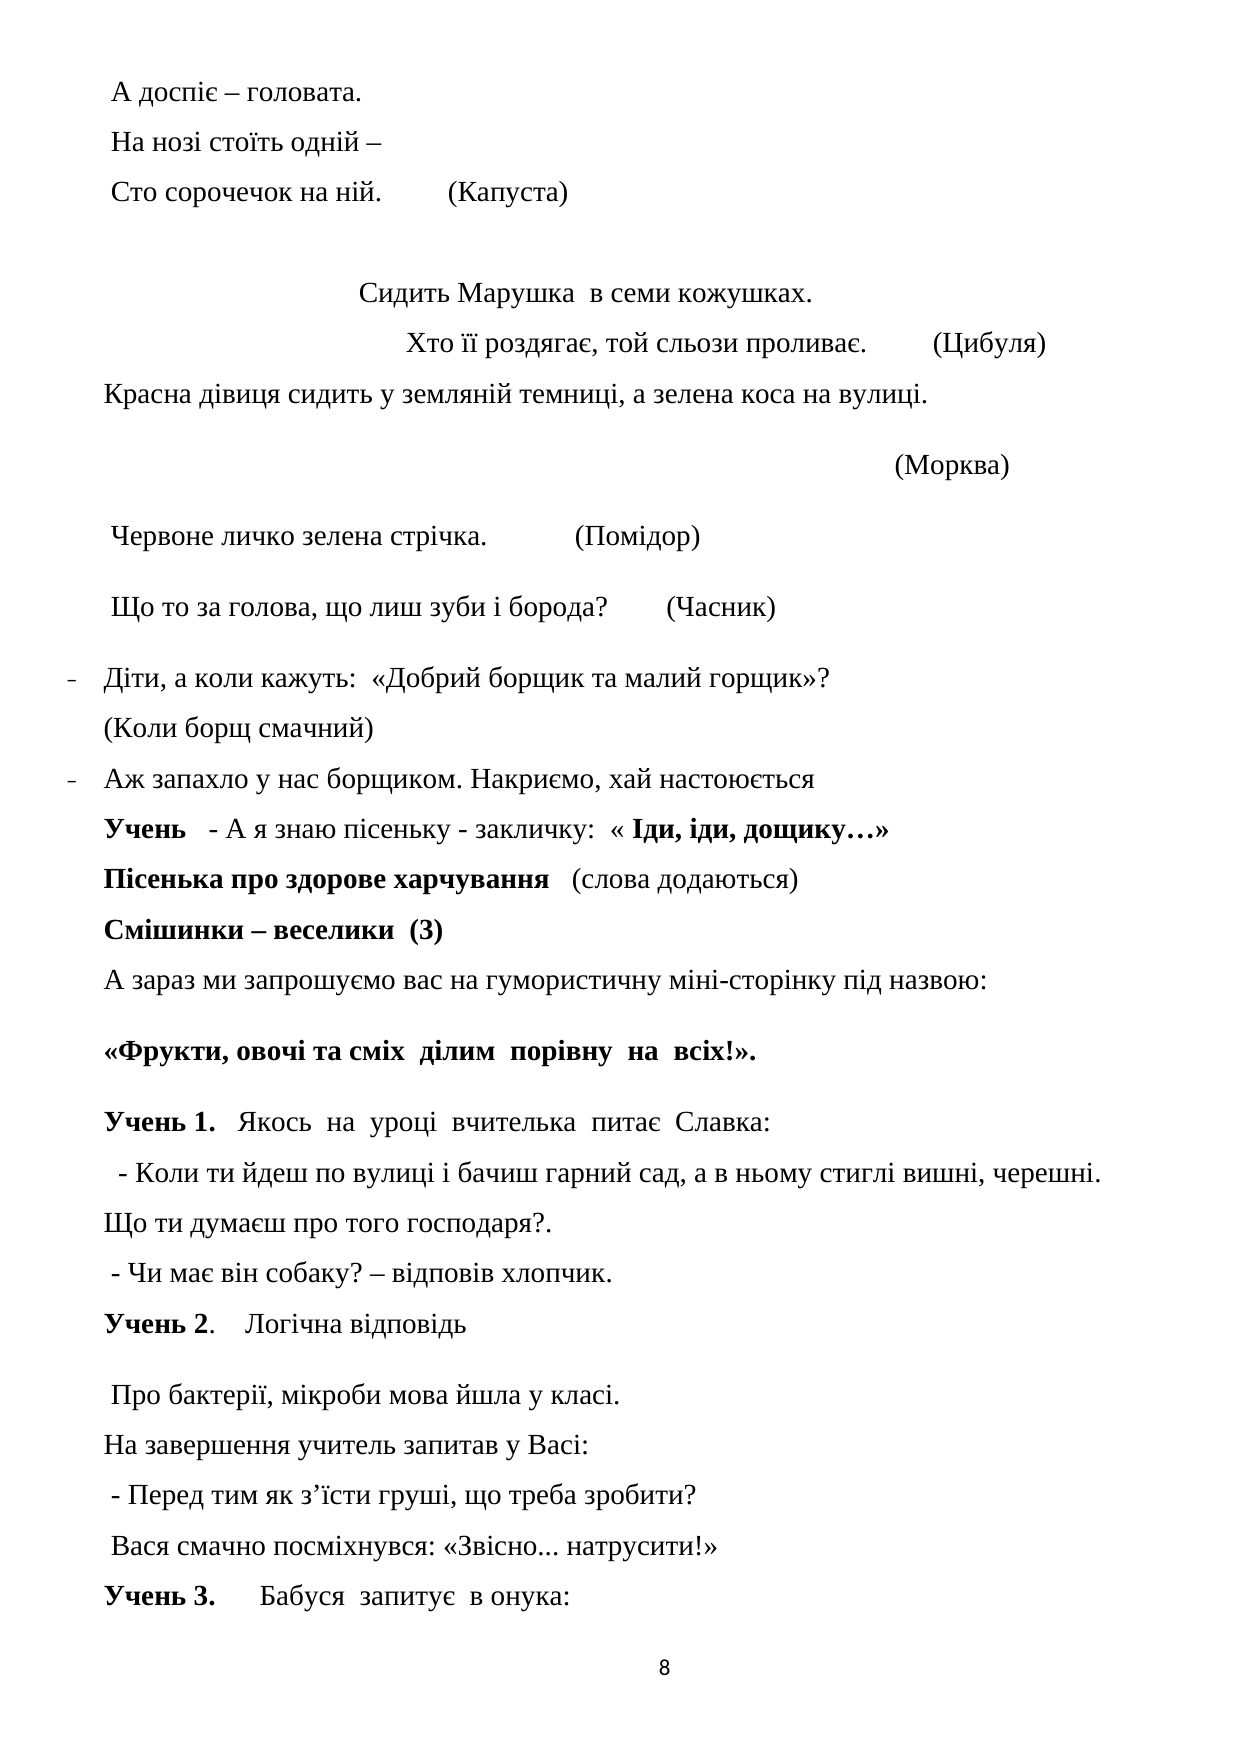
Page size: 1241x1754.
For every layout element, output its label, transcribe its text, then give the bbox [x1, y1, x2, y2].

text Учень 3. Бабуся запитує в онука: [103, 1578, 1152, 1612]
text Красна дівиця сидить у земляній темниці, а зелена коса на вулиці. [103, 376, 1152, 409]
text А доспіє – головата. [103, 74, 1152, 107]
text Вася смачно посміхнувся: «Звісно... натрусити!» [103, 1528, 1152, 1561]
text Хто її роздягає, той сльози проливає. (Цибуля) [103, 325, 1152, 359]
text - Перед тим як з’їсти груші, що треба зробити? [103, 1477, 1152, 1511]
list Аж запахло у нас борщиком. Накриємо, хай настоюється [66, 761, 1122, 794]
text «Фрукти, овочі та сміх ділим порівну на всіх!». [103, 1033, 1152, 1067]
text (Морква) [103, 447, 1152, 480]
text На завершення учитель запитав у Васі: [103, 1427, 1152, 1461]
text На нозі стоїть одній – [103, 124, 1152, 158]
text Учень - А я знаю пісеньку - закличку: « Іди, іди, дощику…» [103, 811, 1122, 845]
text Що то за голова, що лиш зуби і борода? (Часник) [103, 589, 1152, 623]
text - Чи має він собаку? – відповів хлопчик. [103, 1255, 1152, 1289]
text Сто сорочечок на ній. (Капуста) [103, 174, 1152, 208]
text Учень 1. Якось на уроці вчителька питає Славка: [103, 1104, 1152, 1138]
text Учень 2. Логічна відповідь [103, 1306, 1152, 1339]
list (Коли борщ смачний) [103, 711, 1122, 744]
list Діти, а коли кажуть: «Добрий борщик та малий горщик»? [66, 660, 1122, 694]
text А зараз ми запрошуємо вас на гумористичну міні-сторінку під назвою: [103, 962, 1152, 996]
text Смішинки – веселики (3) [103, 912, 1152, 945]
text - Коли ти йдеш по вулиці і бачиш гарний сад, а в ньому стиглі вишні, черешні. Що ти думаєш про того господаря?. [103, 1155, 1152, 1239]
text Червоне личко зелена стрічка. (Помідор) [103, 518, 1152, 552]
text Пісенька про здорове харчування (слова додаються) [103, 862, 1152, 895]
text Про бактерії, мікроби мова йшла у класі. [103, 1377, 1152, 1410]
text Сидить Марушка в семи кожушках. [103, 275, 1152, 309]
